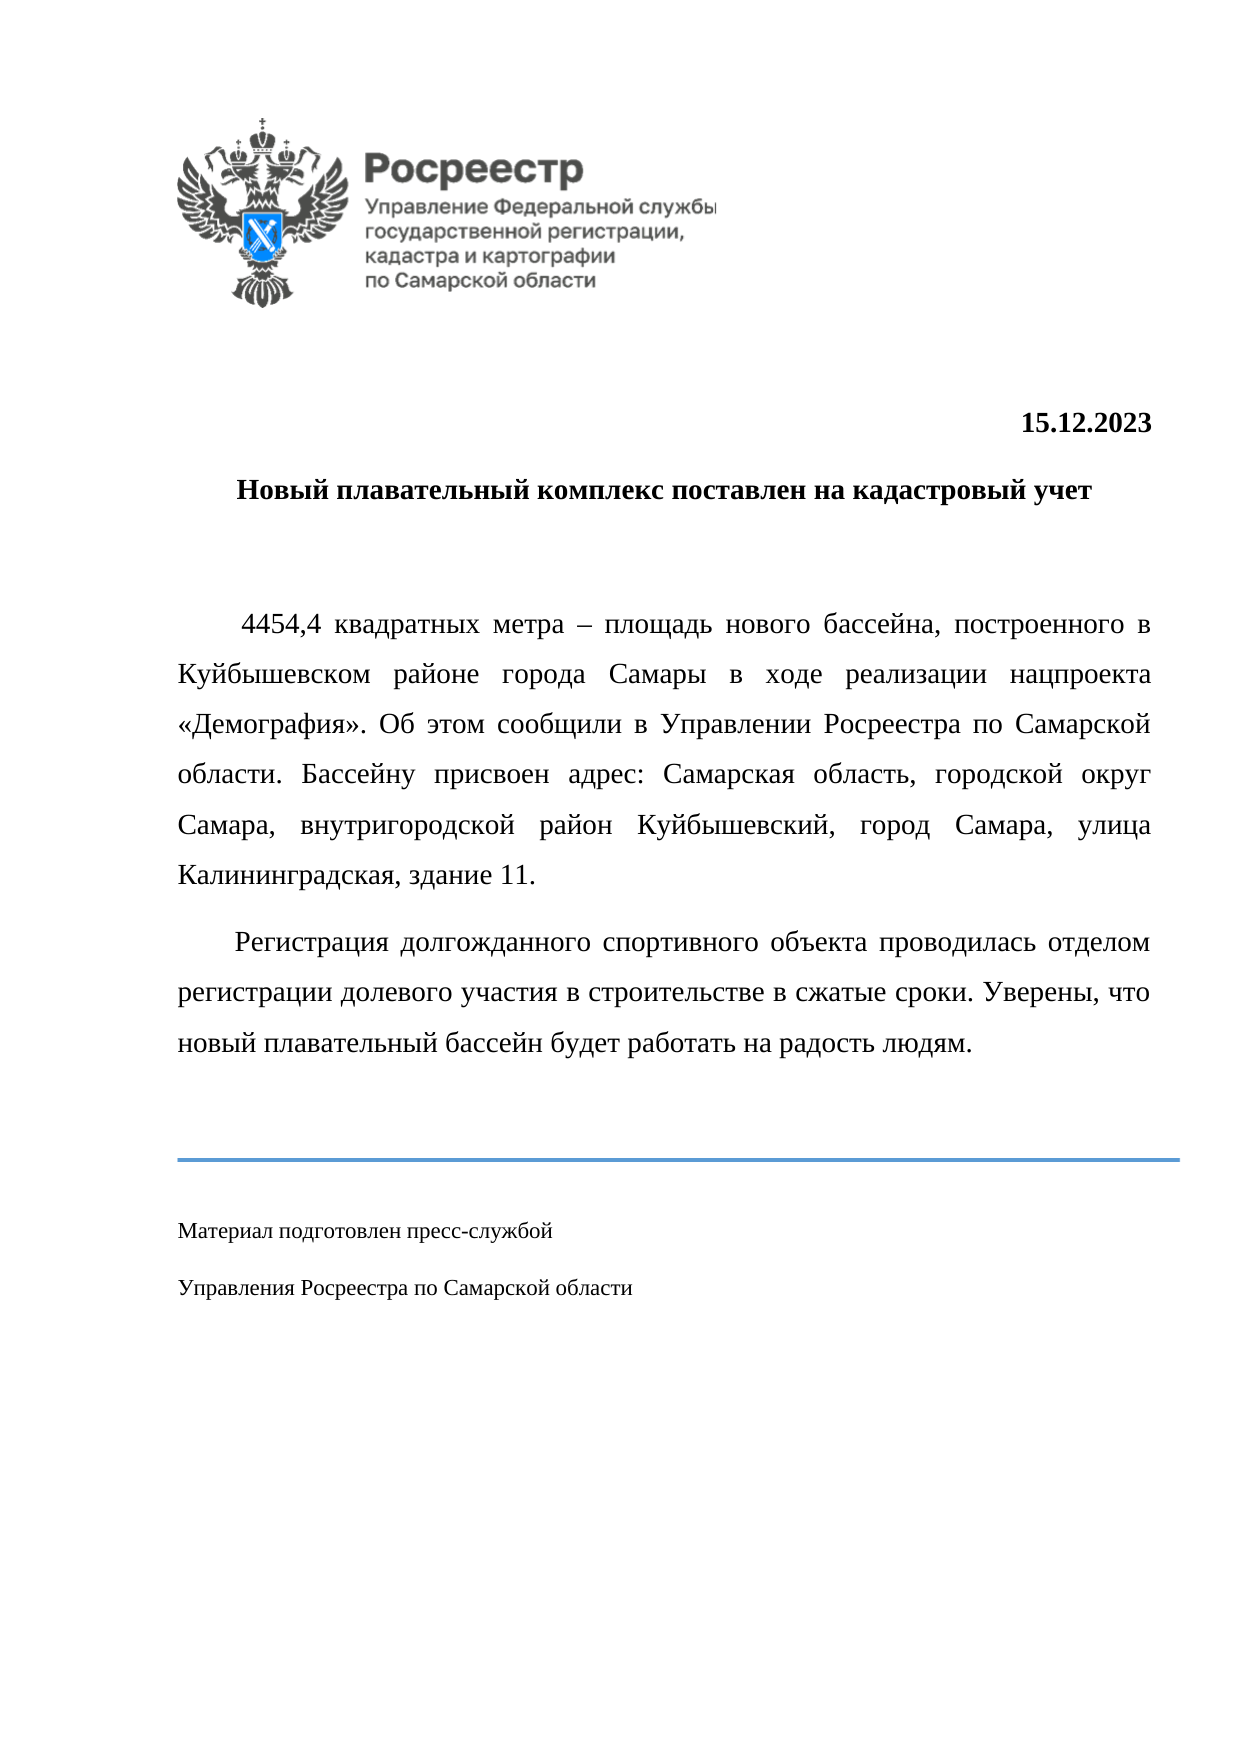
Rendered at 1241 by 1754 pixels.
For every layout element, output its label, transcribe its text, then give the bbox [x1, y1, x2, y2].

text Регистрация долгожданного спортивного объекта проводилась отделом регистрации долевого участия в строительстве в сжатые сроки. Уверены, что новый плавательный бассейн будет работать на радость людям. [177, 924, 1152, 1058]
picture [177, 1158, 1181, 1162]
picture [177, 118, 717, 308]
text Управления Росреестра по Самарской области [177, 1274, 1152, 1300]
text Материал подготовлен пресс-службой [177, 1217, 1152, 1244]
text 15.12.2023 [177, 405, 1152, 438]
text Новый плавательный комплекс поставлен на кадастровый учет [177, 472, 1152, 505]
text 4454,4 квадратных метра – площадь нового бассейна, построенного в Куйбышевском районе города Самары в ходе реализации нацпроекта «Демография». Об этом сообщили в Управлении Росреестра по Самарской области. Бассейну присвоен адрес: Самарская область, городской округ Самара, внутригородской район Куйбышевский, город Самара, улица Калининградская, здание 11. [177, 606, 1152, 891]
